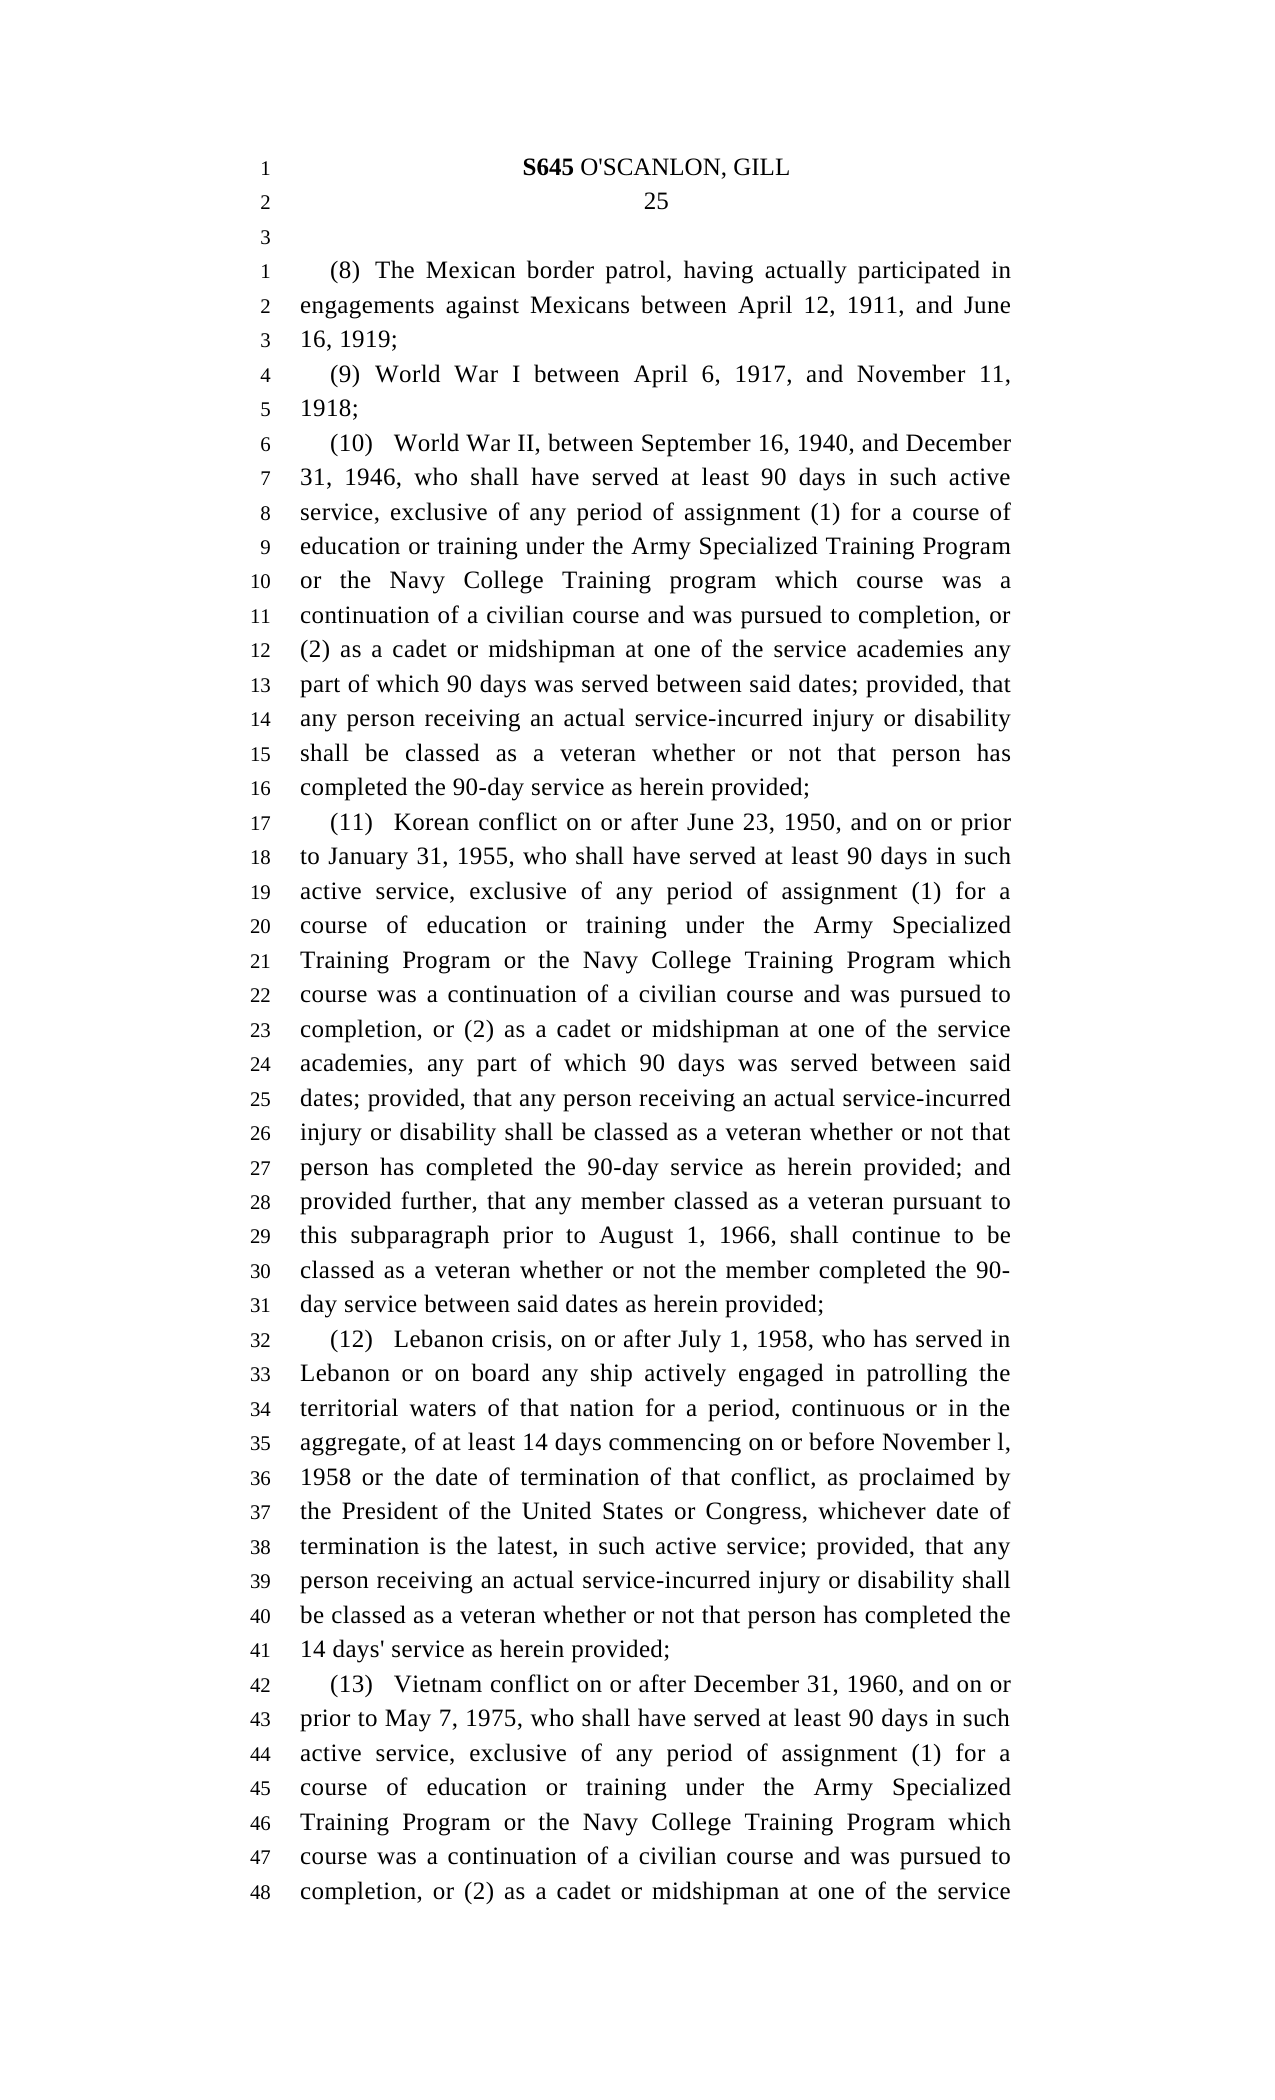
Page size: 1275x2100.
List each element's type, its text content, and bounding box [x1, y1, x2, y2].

text (10) World War II, between September 16, 1940, and December 31, 1946, who shall have served at least 90 days in such active service, exclusive of any period of assignment (1) for a course of education or training under the Army Specialized Training Program or the Navy College Training program which course was a continuation of a civilian course and was pursued to completion, or (2) as a cadet or midshipman at one of the service academies any part of which 90 days was served between said dates; provided, that any person receiving an actual service-incurred injury or disability shall be classed as a veteran whether or not that person has completed the 90-day service as herein provided; [300, 428, 1012, 801]
text (11) Korean conflict on or after June 23, 1950, and on or prior to January 31, 1955, who shall have served at least 90 days in such active service, exclusive of any period of assignment (1) for a course of education or training under the Army Specialized Training Program or the Navy College Training Program which course was a continuation of a civilian course and was pursued to completion, or (2) as a cadet or midshipman at one of the service academies, any part of which 90 days was served between said dates; provided, that any person receiving an actual service-incurred injury or disability shall be classed as a veteran whether or not that person has completed the 90-day service as herein provided; and provided further, that any member classed as a veteran pursuant to this subparagraph prior to August 1, 1966, shall continue to be classed as a veteran whether or not the member completed the 90-day service between said dates as herein provided; [300, 807, 1012, 1318]
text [300, 1669, 1012, 1904]
text (8) The Mexican border patrol, having actually participated in engagements against Mexicans between April 12, 1911, and June 16, 1919; [300, 255, 1012, 353]
text (12) Lebanon crisis, on or after July 1, 1958, who has served in Lebanon or on board any ship actively engaged in patrolling the territorial waters of that nation for a period, continuous or in the aggregate, of at least 14 days commencing on or before November l, 1958 or the date of termination of that conflict, as proclaimed by the President of the United States or Congress, whichever date of termination is the latest, in such active service; provided, that any person receiving an actual service-incurred injury or disability shall be classed as a veteran whether or not that person has completed the 14 days' service as herein provided; [300, 1324, 1012, 1663]
text (9) World War I between April 6, 1917, and November 11, 1918; [300, 359, 1012, 422]
